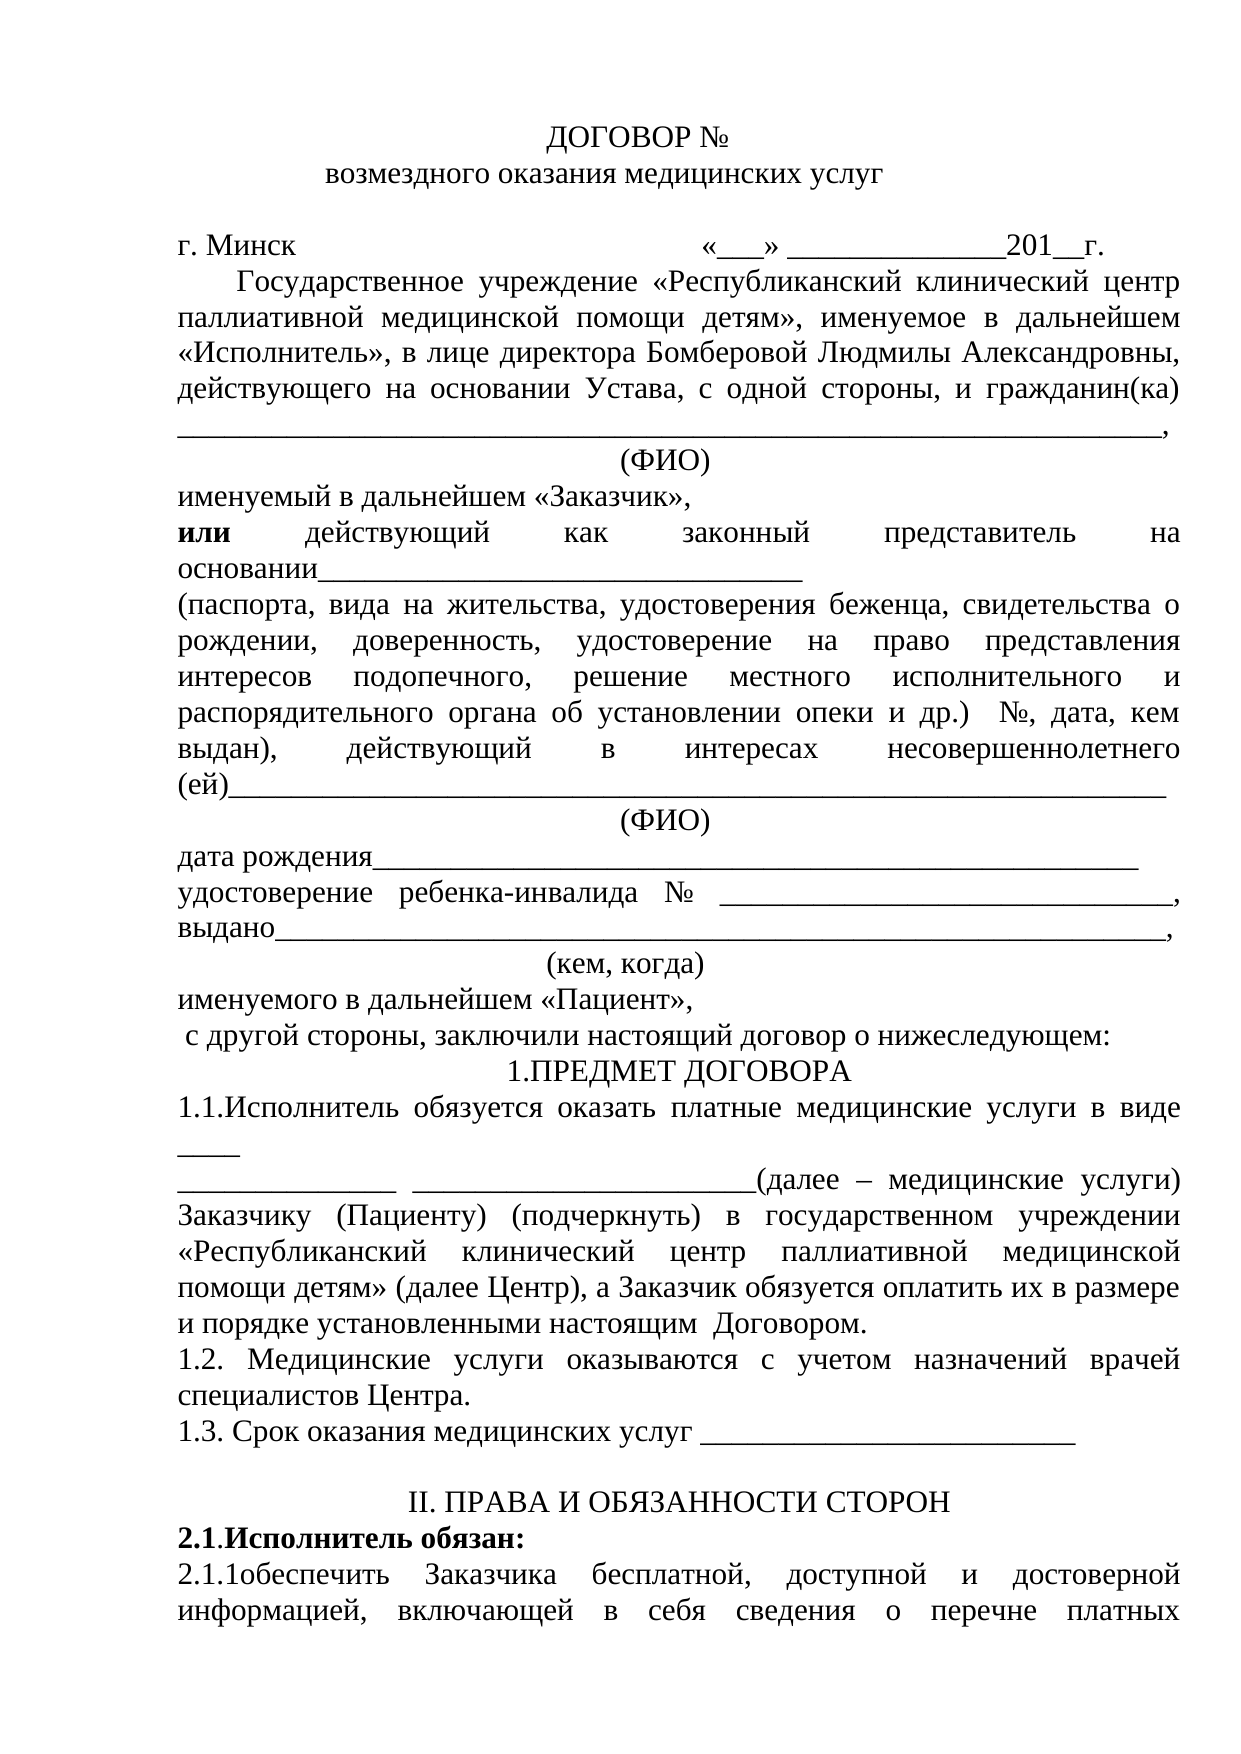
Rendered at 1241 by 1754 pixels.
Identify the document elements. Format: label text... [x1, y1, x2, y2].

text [177, 1556, 1181, 1627]
text (кем, когда) [177, 945, 1181, 981]
text (паспорта, вида на жительства, удостоверения беженца, свидетельства о рождении, доверенность, удостоверение на право представления интересов подопечного, решение местного исполнительного и распорядительного органа об установлении опеки и др.) №, дата, кем выдан), действующий в интересах несовершеннолетнего (ей)____________________________________________________________ [177, 585, 1181, 801]
text возмездного оказания медицинских услуг [251, 154, 1181, 190]
text ДОГОВОР № [472, 118, 1181, 154]
text удостоверение ребенка-инвалида № _____________________________, выдано_________________________________________________________, [177, 873, 1181, 945]
text II. ПРАВА И ОБЯЗАННОСТИ СТОРОН [177, 1484, 1181, 1520]
text (ФИО) [177, 801, 1181, 837]
text 1.ПРЕДМЕТ ДОГОВОРА [177, 1052, 1181, 1088]
text 1.3. Срок оказания медицинских услуг ________________________ [177, 1412, 1181, 1448]
text Государственное учреждение «Республиканский клинический центр паллиативной медицинской помощи детям», именуемое в дальнейшем «Исполнитель», в лице директора Бомберовой Людмилы Александровны, действующего на основании Устава, с одной стороны, и гражданин(ка) _______________________________________________________________, [177, 262, 1181, 442]
text (ФИО) [177, 442, 1181, 477]
text именуемого в дальнейшем «Пациент», [177, 981, 1181, 1017]
text дата рождения_________________________________________________ [177, 837, 1181, 873]
text 2.1.Исполнитель обязан: [177, 1520, 1181, 1556]
text или действующий как законный представитель на основании_______________________________ [177, 513, 1181, 585]
text ______________ ______________________(далее – медицинские услуги) Заказчику (Пациенту) (подчеркнуть) в государственном учреждении «Республиканский клинический центр паллиативной медицинской помощи детям» (далее Центр), а Заказчик обязуется оплатить их в размере и порядке установленными настоящим Договором. [177, 1160, 1181, 1340]
text с другой стороны, заключили настоящий договор о нижеследующем: [177, 1017, 1181, 1052]
text 1.2. Медицинские услуги оказываются с учетом назначений врачей специалистов Центра. [177, 1340, 1181, 1412]
text г. Минск «___» ______________201__г. [177, 226, 1181, 262]
text именуемый в дальнейшем «Заказчик», [177, 477, 1181, 513]
text 1.1.Исполнитель обязуется оказать платные медицинские услуги в виде ____ [177, 1088, 1181, 1160]
